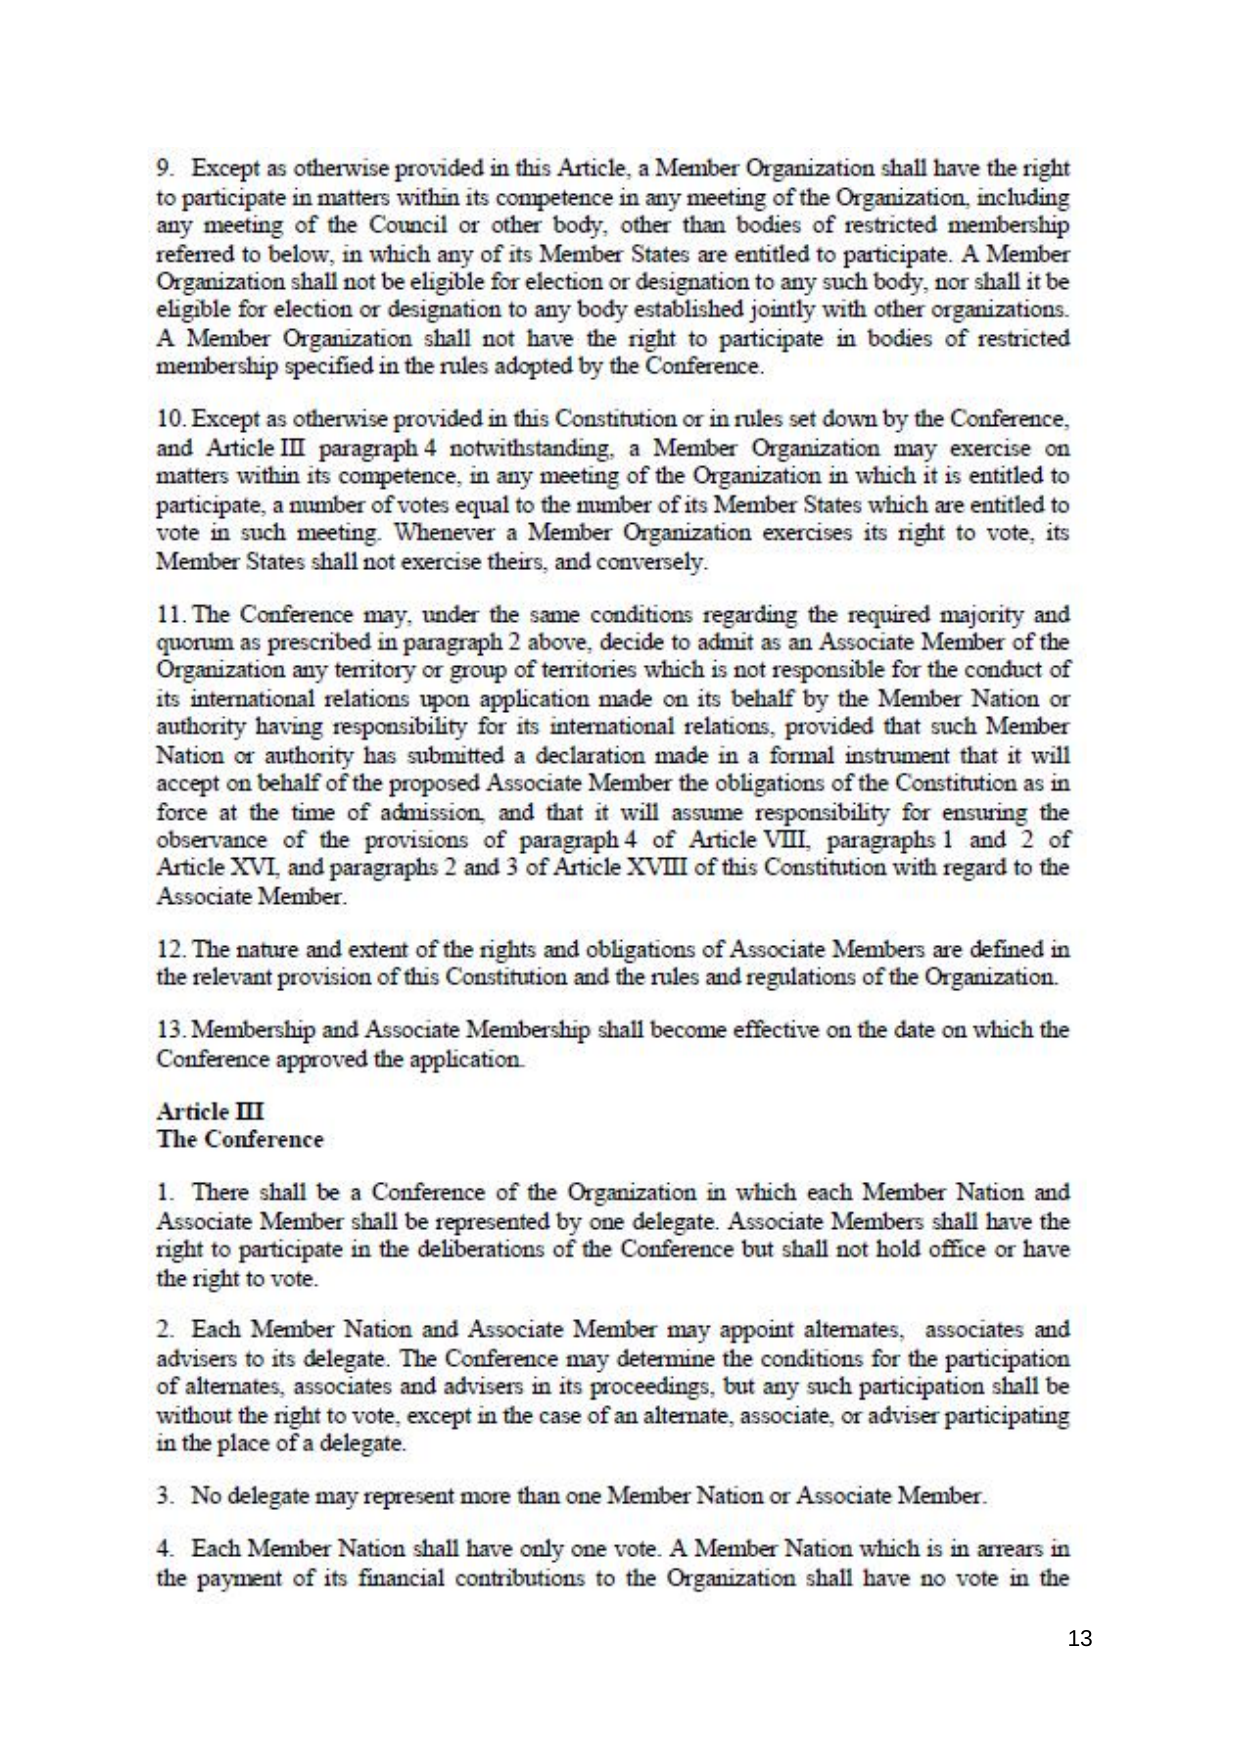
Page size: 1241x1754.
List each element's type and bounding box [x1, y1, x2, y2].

picture [147, 147, 1087, 1604]
